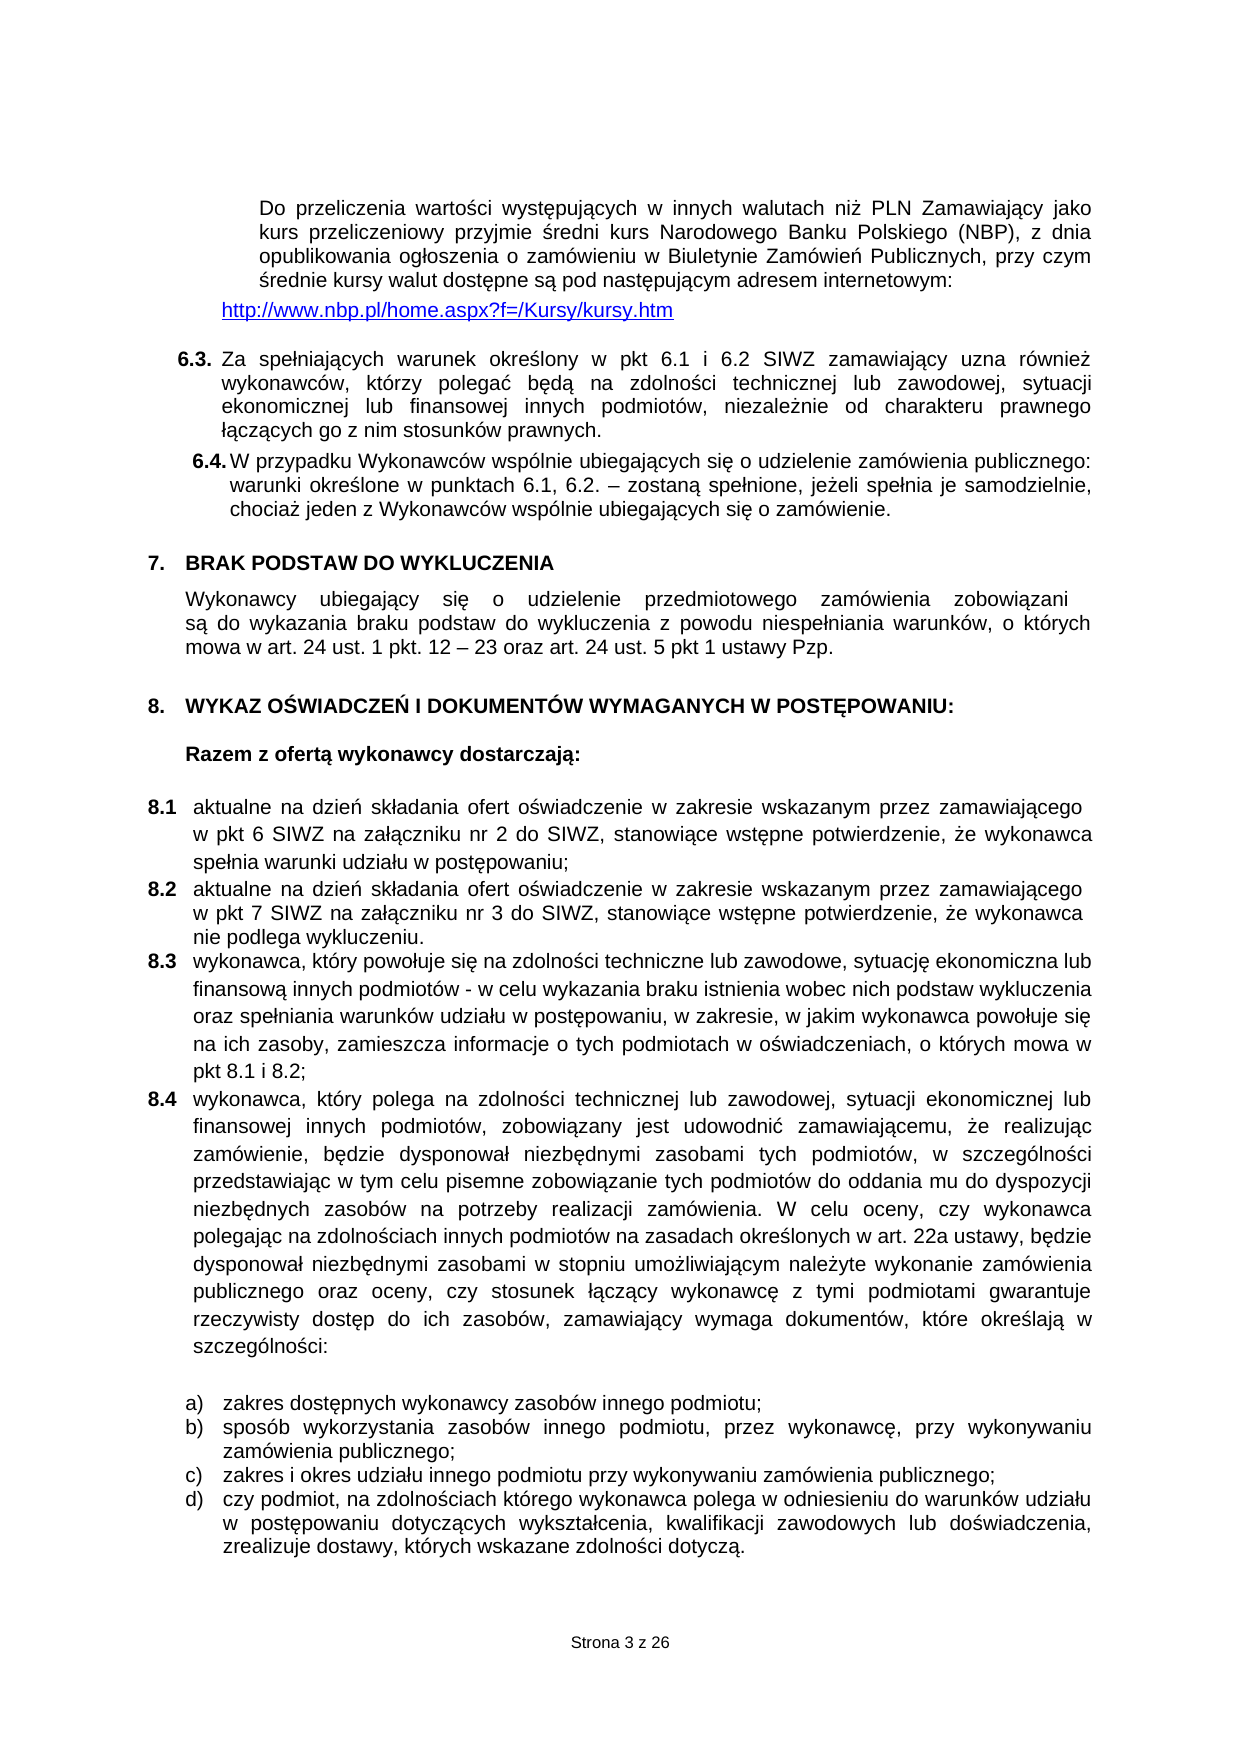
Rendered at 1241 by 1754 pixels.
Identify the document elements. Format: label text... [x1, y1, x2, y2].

list BRAK PODSTAW DO WYKLUCZENIA [148, 551, 1093, 574]
list Za spełniających warunek określony w pkt 6.1 i 6.2 SIWZ zamawiający uzna również wykonawców, którzy polegać będą na zdolności technicznej lub zawodowej, sytuacji ekonomicznej lub finansowej innych podmiotów, niezależnie od charakteru prawnego łączących go z nim stosunków prawnych. [177, 346, 1093, 442]
list aktualne na dzień składania ofert oświadczenie w zakresie wskazanym przez zamawiającego w pkt 7 SIWZ na załączniku nr 3 do SIWZ, stanowiące wstępne potwierdzenie, że wykonawca nie podlega wykluczeniu. [148, 877, 1093, 949]
text Wykonawcy ubiegający się o udzielenie przedmiotowego zamówienia zobowiązani są do wykazania braku podstaw do wykluczenia z powodu niespełniania warunków, o których mowa w art. 24 ust. 1 pkt. 12 – 23 oraz art. 24 ust. 5 pkt 1 ustawy Pzp. [185, 587, 1093, 659]
list czy podmiot, na zdolnościach którego wykonawca polega w odniesieniu do warunków udziału w postępowaniu dotyczących wykształcenia, kwalifikacji zawodowych lub doświadczenia, zrealizuje dostawy, których wskazane zdolności dotyczą. [185, 1486, 1093, 1558]
list WYKAZ OŚWIADCZEŃ I DOKUMENTÓW WYMAGANYCH W POSTĘPOWANIU: [148, 693, 1093, 717]
list zakres dostępnych wykonawcy zasobów innego podmiotu; [185, 1391, 1093, 1414]
text Do przeliczenia wartości występujących w innych walutach niż PLN Zamawiający jako kurs przeliczeniowy przyjmie średni kurs Narodowego Banku Polskiego (NBP), z dnia opublikowania ogłoszenia o zamówieniu w Biuletynie Zamówień Publicznych, przy czym średnie kursy walut dostępne są pod następującym adresem internetowym: [259, 196, 1093, 292]
list sposób wykorzystania zasobów innego podmiotu, przez wykonawcę, przy wykonywaniu zamówienia publicznego; [185, 1414, 1093, 1462]
text Razem z ofertą wykonawcy dostarczają: [185, 741, 1093, 765]
list zakres i okres udziału innego podmiotu przy wykonywaniu zamówienia publicznego; [185, 1462, 1093, 1486]
list aktualne na dzień składania ofert oświadczenie w zakresie wskazanym przez zamawiającego w pkt 6 SIWZ na załączniku nr 2 do SIWZ, stanowiące wstępne potwierdzenie, że wykonawca spełnia warunki udziału w postępowaniu; [148, 794, 1093, 873]
text http://www.nbp.pl/home.aspx?f=/Kursy/kursy.htm [221, 298, 1093, 322]
list wykonawca, który powołuje się na zdolności techniczne lub zawodowe, sytuację ekonomiczna lub finansową innych podmiotów - w celu wykazania braku istnienia wobec nich podstaw wykluczenia oraz spełniania warunków udziału w postępowaniu, w zakresie, w jakim wykonawca powołuje się na ich zasoby, zamieszcza informacje o tych podmiotach w oświadczeniach, o których mowa w pkt 8.1 i 8.2; [148, 949, 1093, 1083]
list wykonawca, który polega na zdolności technicznej lub zawodowej, sytuacji ekonomicznej lub finansowej innych podmiotów, zobowiązany jest udowodnić zamawiającemu, że realizując zamówienie, będzie dysponował niezbędnymi zasobami tych podmiotów, w szczególności przedstawiając w tym celu pisemne zobowiązanie tych podmiotów do oddania mu do dyspozycji niezbędnych zasobów na potrzeby realizacji zamówienia. W celu oceny, czy wykonawca polegając na zdolnościach innych podmiotów na zasadach określonych w art. 22a ustawy, będzie dysponował niezbędnymi zasobami w stopniu umożliwiającym należyte wykonanie zamówienia publicznego oraz oceny, czy stosunek łączący wykonawcę z tymi podmiotami gwarantuje rzeczywisty dostęp do ich zasobów, zamawiający wymaga dokumentów, które określają w szczególności: [148, 1086, 1093, 1358]
list W przypadku Wykonawców wspólnie ubiegających się o udzielenie zamówienia publicznego: warunki określone w punktach 6.1, 6.2. – zostaną spełnione, jeżeli spełnia je samodzielnie, chociaż jeden z Wykonawców wspólnie ubiegających się o zamówienie. [192, 448, 1093, 520]
